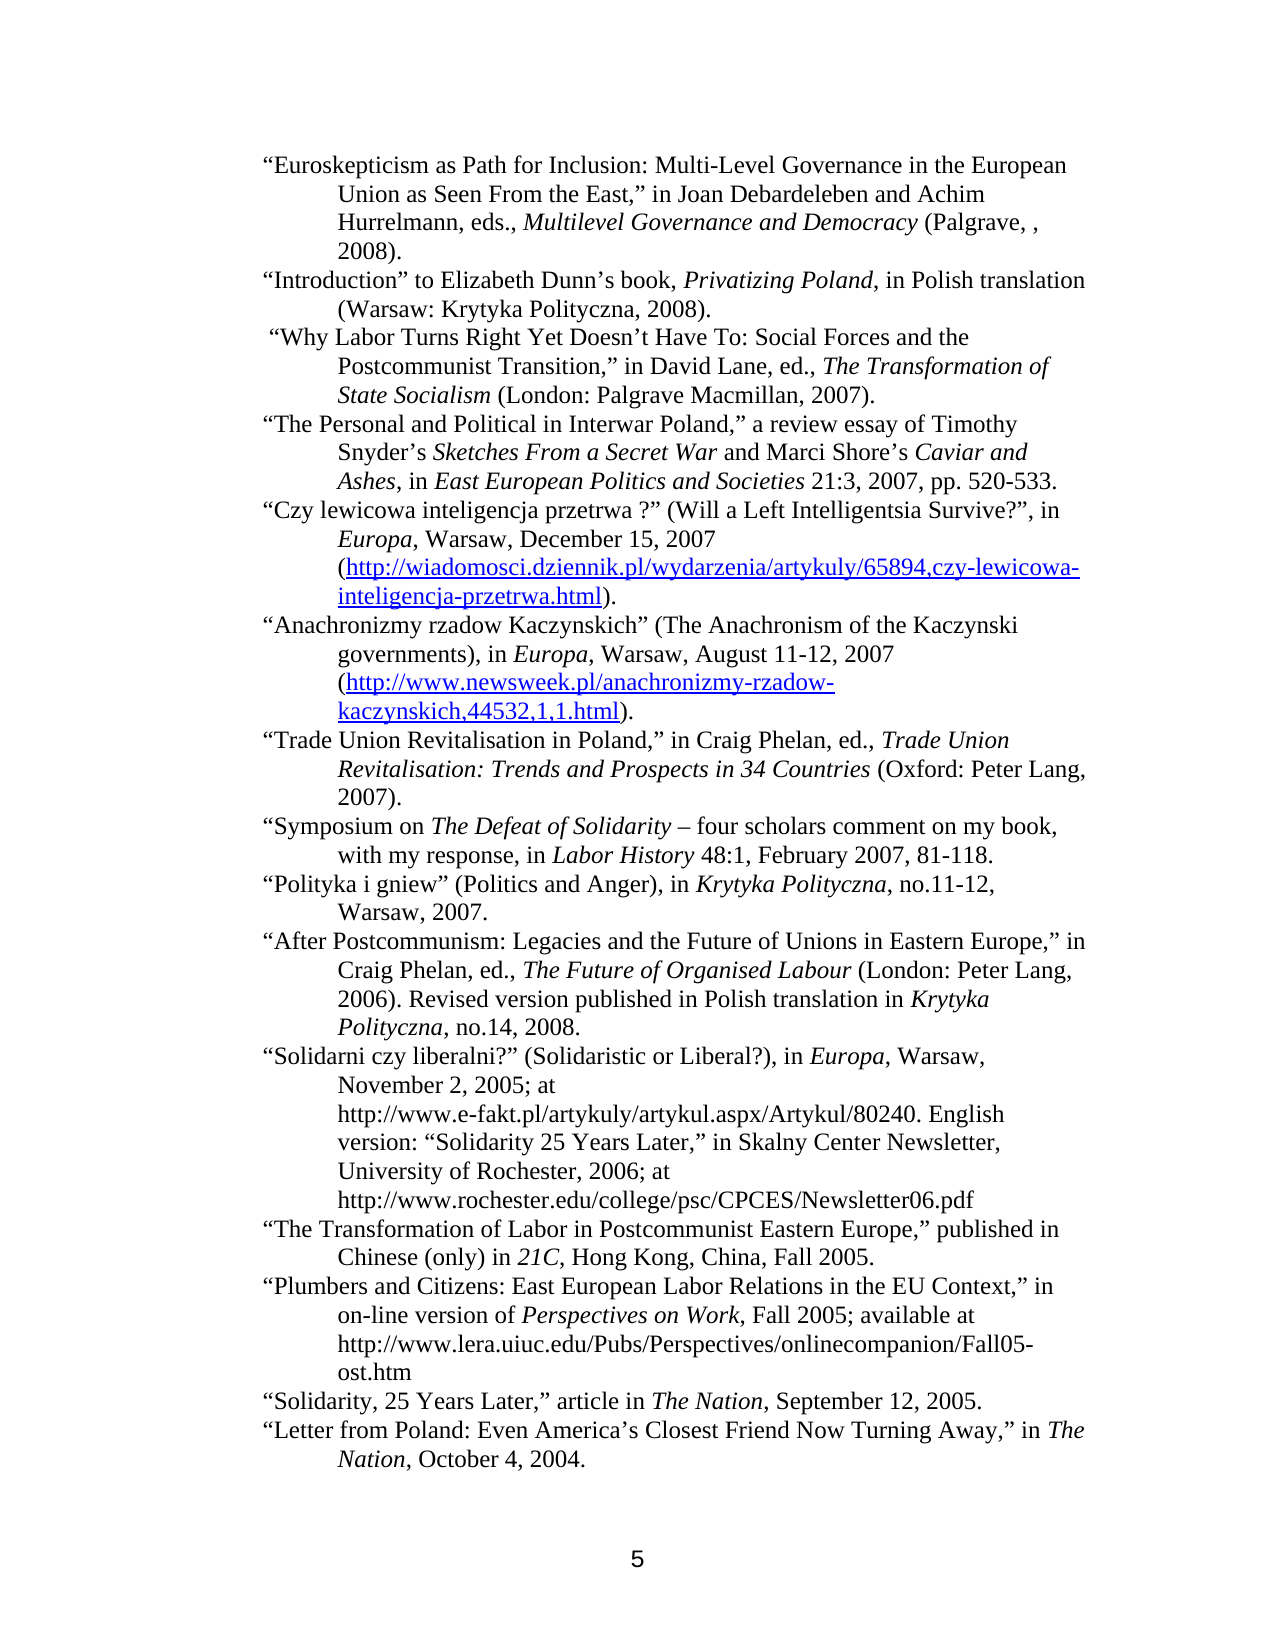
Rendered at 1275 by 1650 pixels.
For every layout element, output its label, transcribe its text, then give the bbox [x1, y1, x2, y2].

text “Anachronizmy rzadow Kaczynskich” (The Anachronism of the Kaczynski governments), in Europa, Warsaw, August 11-12, 2007 (http://www.newsweek.pl/anachronizmy-rzadow-kaczynskich,44532,1,1.html). [262, 610, 1087, 725]
text “Solidarni czy liberalni?” (Solidaristic or Liberal?), in Europa, Warsaw, November 2, 2005; at http://www.e-fakt.pl/artykuly/artykul.aspx/Artykul/80240. English version: “Solidarity 25 Years Later,” in Skalny Center Newsletter, University of Rochester, 2006; at http://www.rochester.edu/college/psc/CPCES/Newsletter06.pdf [262, 1041, 1087, 1214]
text “Trade Union Revitalisation in Poland,” in Craig Phelan, ed., Trade Union Revitalisation: Trends and Prospects in 34 Countries (Oxford: Peter Lang, 2007). [262, 725, 1087, 811]
text “Symposium on The Defeat of Solidarity – four scholars comment on my book, with my response, in Labor History 48:1, February 2007, 81-118. [262, 811, 1087, 869]
text “Plumbers and Citizens: East European Labor Relations in the EU Context,” in on-line version of Perspectives on Work, Fall 2005; available at http://www.lera.uiuc.edu/Pubs/Perspectives/onlinecompanion/Fall05-ost.htm [262, 1271, 1087, 1386]
text “The Personal and Political in Interwar Poland,” a review essay of Timothy Snyder’s Sketches From a Secret War and Marci Shore’s Caviar and Ashes, in East European Politics and Societies 21:3, 2007, pp. 520-533. [262, 409, 1087, 495]
text “Letter from Poland: Even America’s Closest Friend Now Turning Away,” in The Nation, October 4, 2004. [262, 1415, 1087, 1472]
text “After Postcommunism: Legacies and the Future of Unions in Eastern Europe,” in Craig Phelan, ed., The Future of Organised Labour (London: Peter Lang, 2006). Revised version published in Polish translation in Krytyka Polityczna, no.14, 2008. [262, 926, 1087, 1041]
text “Why Labor Turns Right Yet Doesn’t Have To: Social Forces and the Postcommunist Transition,” in David Lane, ed., The Transformation of State Socialism (London: Palgrave Macmillan, 2007). [262, 322, 1087, 409]
text “Polityka i gniew” (Politics and Anger), in Krytyka Polityczna, no.11-12, Warsaw, 2007. [262, 869, 1087, 926]
text “Solidarity, 25 Years Later,” article in The Nation, September 12, 2005. [262, 1386, 1087, 1415]
text “The Transformation of Labor in Postcommunist Eastern Europe,” published in Chinese (only) in 21C, Hong Kong, China, Fall 2005. [262, 1214, 1087, 1271]
text “Czy lewicowa inteligencja przetrwa ?” (Will a Left Intelligentsia Survive?”, in Europa, Warsaw, December 15, 2007 (http://wiadomosci.dziennik.pl/wydarzenia/artykuly/65894,czy-lewicowa-inteligencja-przetrwa.html). [262, 495, 1087, 610]
text “Euroskepticism as Path for Inclusion: Multi-Level Governance in the European Union as Seen From the East,” in Joan Debardeleben and Achim Hurrelmann, eds., Multilevel Governance and Democracy (Palgrave, , 2008). [262, 150, 1087, 265]
text “Introduction” to Elizabeth Dunn’s book, Privatizing Poland, in Polish translation (Warsaw: Krytyka Polityczna, 2008). [262, 265, 1087, 322]
